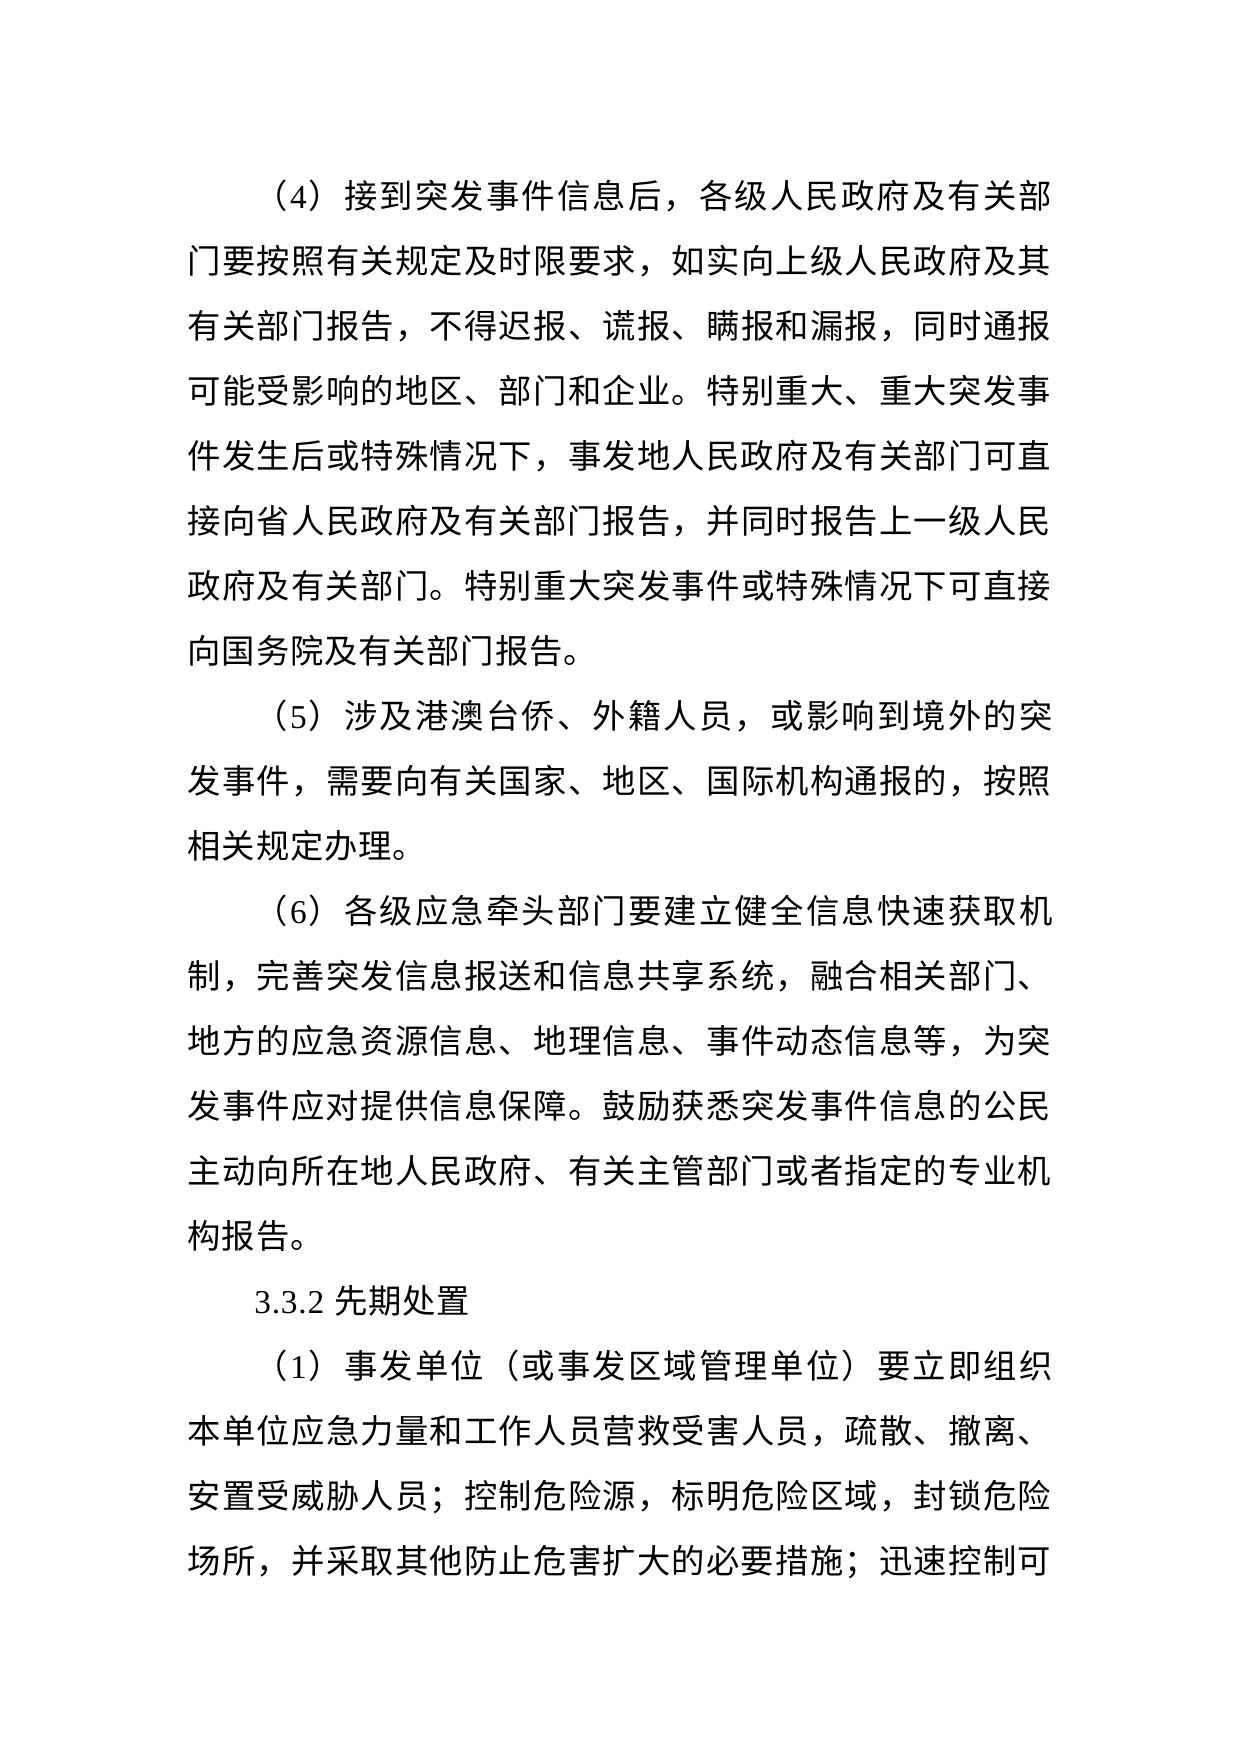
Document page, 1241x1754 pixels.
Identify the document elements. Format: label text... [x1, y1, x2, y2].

text （6）各级应急牵头部门要建立健全信息快速获取机制，完善突发信息报送和信息共享系统，融合相关部门、地方的应急资源信息、地理信息、事件动态信息等，为突发事件应对提供信息保障。鼓励获悉突发事件信息的公民主动向所在地人民政府、有关主管部门或者指定的专业机构报告。 [187, 877, 1053, 1267]
text 3.3.2 先期处置 [187, 1267, 1053, 1332]
text （5）涉及港澳台侨、外籍人员，或影响到境外的突发事件，需要向有关国家、地区、国际机构通报的，按照相关规定办理。 [187, 682, 1053, 877]
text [187, 1332, 1053, 1592]
text （4）接到突发事件信息后，各级人民政府及有关部门要按照有关规定及时限要求，如实向上级人民政府及其有关部门报告，不得迟报、谎报、瞒报和漏报，同时通报可能受影响的地区、部门和企业。特别重大、重大突发事件发生后或特殊情况下，事发地人民政府及有关部门可直接向省人民政府及有关部门报告，并同时报告上一级人民政府及有关部门。特别重大突发事件或特殊情况下可直接向国务院及有关部门报告。 [187, 162, 1053, 682]
